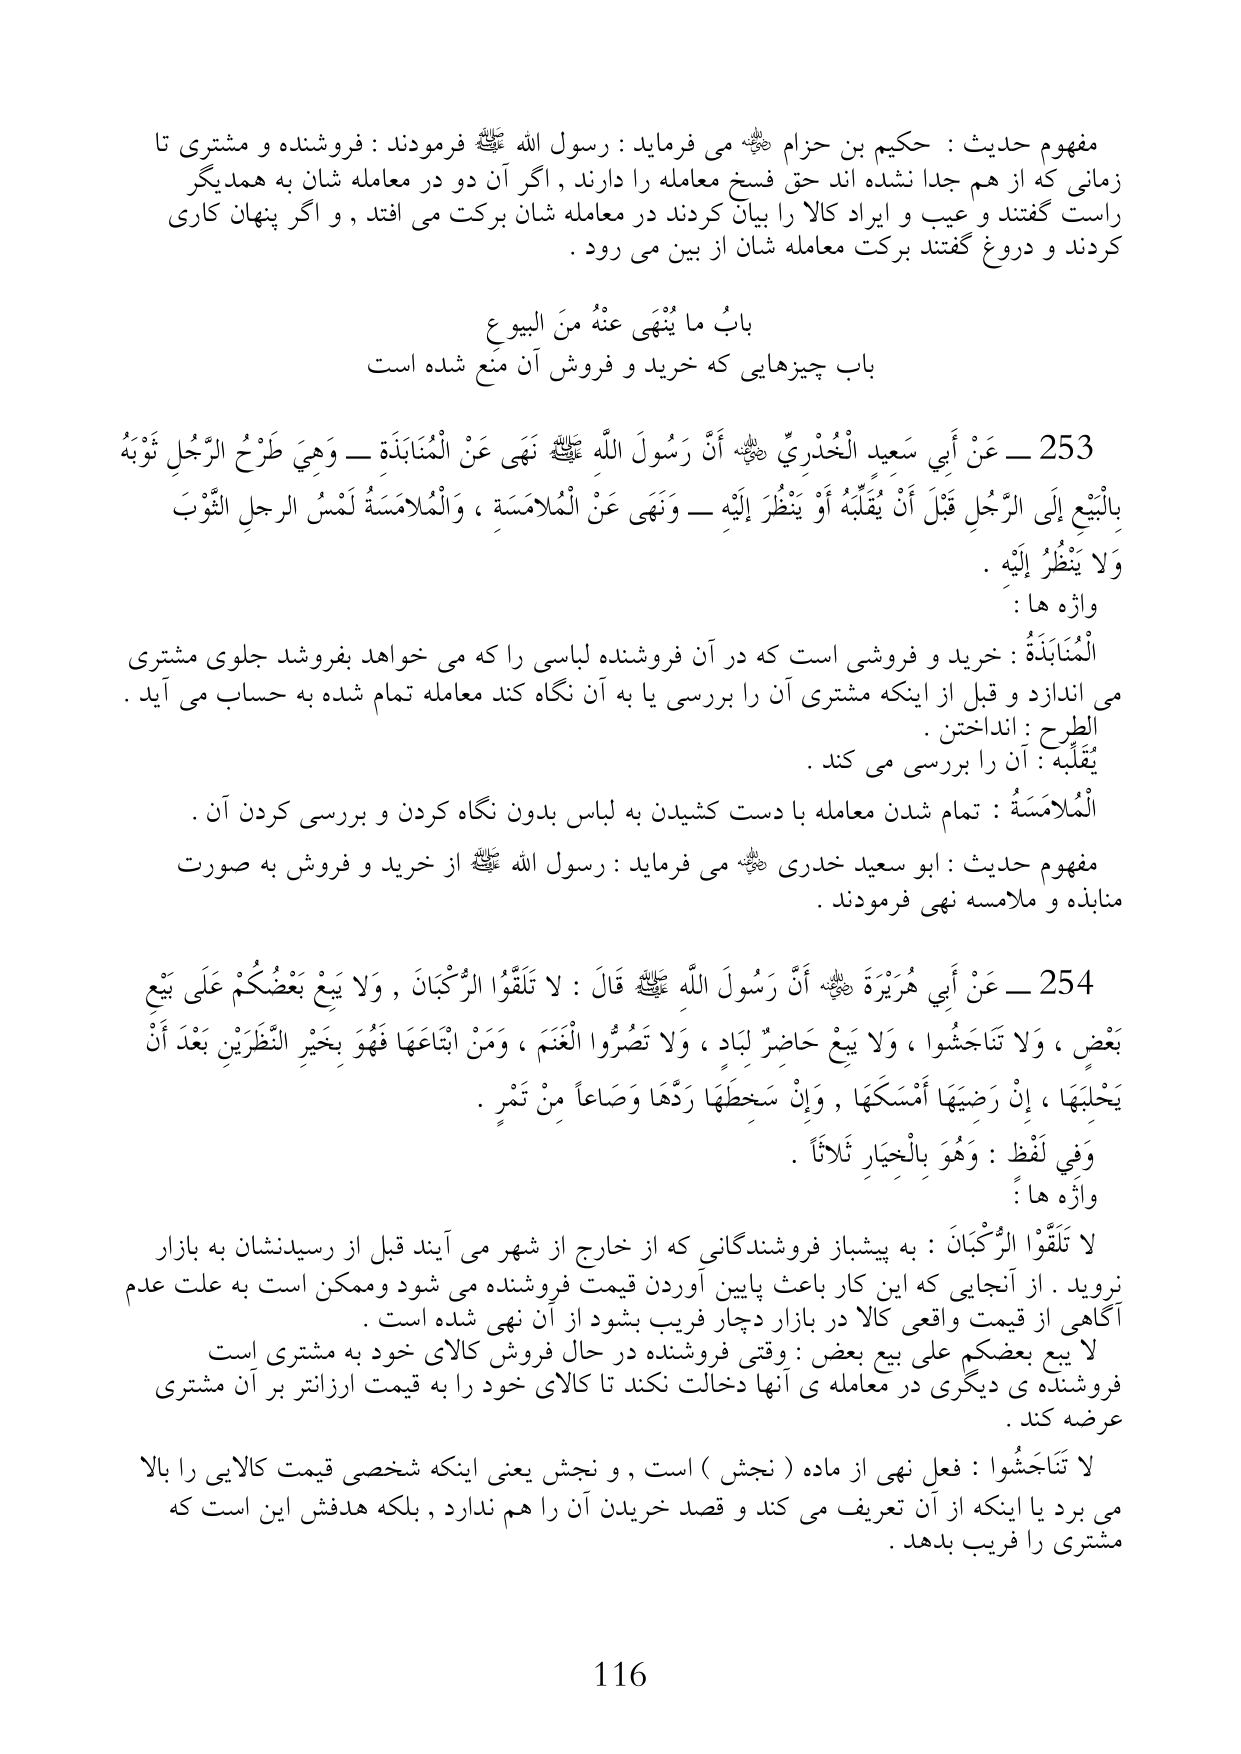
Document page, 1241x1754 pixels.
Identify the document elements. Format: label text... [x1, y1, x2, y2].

text 253 ـ عَنْ أَبِي سَعِيدٍ الْخُدْرِيِّ ^ أَنَّ رَسُولَ اللَّهِ % نَهَى عَنْ الْمُنَابَذَةِ ـ وَهِيَ طَرْحُ الرَّجُلِ ثَوْبَهُ بِالْبَيْعِ إلَى الرَّجُلِ قَبْلَ أَنْ يُقَلِّبَهُ أَوْ يَنْظُرَ إلَيْهِ ـ وَنَهَى عَنْ الْمُلامَسَةِ ، وَالْمُلامَسَةُ لَمْسُ الرجلِ الثَّوْبَ وَلا يَنْظُرُ إلَيْهِ . [118, 424, 1122, 592]
text لا یبع بعضکم علی بیع بعض : وقتی فروشنده در حال فروش کالای خود به مشتری است فروشنده ی دیگری در معامله ی آنها دخالت نکند تا کالای خود را به قیمت ارزانتر بر آن مشتری عرضه کند . [118, 1339, 1122, 1439]
text واژه ها : [118, 592, 1122, 626]
text وَفِي لَفْظٍ : وَهُوَ بِالْخِيَارِ ثَلاثَاً . [118, 1127, 1122, 1183]
text الْمُنَابَذَةُ : خرید و فروشی است که در آن فروشنده لباسی را که می خواهد بفروشد جلوی مشتری می اندازد و قبل از اینکه مشتری آن را بررسی یا به آن نگاه کند معامله تمام شده به حساب می آید . [118, 626, 1122, 715]
text باب چیزهایی که خرید و فروش آن منع شده است [118, 353, 1122, 386]
text واژه ها : [118, 1183, 1122, 1217]
text بابُ ما يُنْهَى عنْهُ منَ البيوعِ [118, 297, 1122, 353]
text 254 ـ عَنْ أَبِي هُرَيْرَةَ ^ أَنَّ رَسُولَ اللَّهِ % قَالَ : لا تَلَقَّوُا الرُّكْبَانَ , وَلا يَبِعْ بَعْضُكُمْ عَلَى بَيْعِ بَعْضٍ ، وَلا تَنَاجَشُوا ، وَلا يَبِعْ حَاضِرٌ لِبَادٍ ، وَلا تَصُرُّوا الْغَنَمَ ، وَمَنْ ابْتَاعَهَا فَهُوَ بِخَيْرِ النَّظَرَيْنِ بَعْدَ أَنْ يَحْلِبَهَا ، إِنْ رَضِيَهَا أَمْسَكَهَا , وَإِنْ سَخِطَهَا رَدَّهَا وَصَاعاً مِنْ تَمْرٍ . [118, 959, 1122, 1127]
text لا تَلَقَّوْا الرُّكْبَانَ : به پیشباز فروشندگانی که از خارج از شهر می آیند قبل از رسیدنشان به بازار نروید . از آنجایی که این کار باعث پایین آوردن قیمت فروشنده می شود وممکن است به علت عدم آگاهی از قیمت واقعی کالا در بازار دچار فریب بشود از آن نهی شده است . [118, 1217, 1122, 1339]
text مفهوم حدیث : ابو سعید خدری ^ می فرماید : رسول الله % از خرید و فروش به صورت منابذه و ملامسه نهی فرمودند . [118, 838, 1122, 921]
text یُقَلِّبه : آن را بررسی می کند . [118, 748, 1122, 782]
text الطرح : انداختن . [118, 715, 1122, 748]
text لا تَنَاجَشُوا : فعل نهی از ماده ( نجش ) است , و نجش یعنی اینکه شخصی قیمت کالایی را بالا می برد یا اینکه از آن تعریف می کند و قصد خریدن آن را هم ندارد , بلکه هدفش این است که مشتری را فریب بدهد . [118, 1439, 1122, 1562]
text مفهوم حدیث : حکیم بن حزام ^ می فرماید : رسول الله % فرمودند : فروشنده و مشتری تا زمانی که از هم جدا نشده اند حق فسخ معامله را دارند , اگر آن دو در معامله شان به همدیگر راست گفتند و عیب و ایراد کالا را بیان کردند در معامله شان برکت می افتد , و اگر پنهان کاری کردند و دروغ گفتند برکت معامله شان از بین می رود . [118, 118, 1122, 268]
text الْمُلامَسَةُ : تمام شدن معامله با دست کشیدن به لباس بدون نگاه کردن و بررسی کردن آن . [118, 782, 1122, 838]
